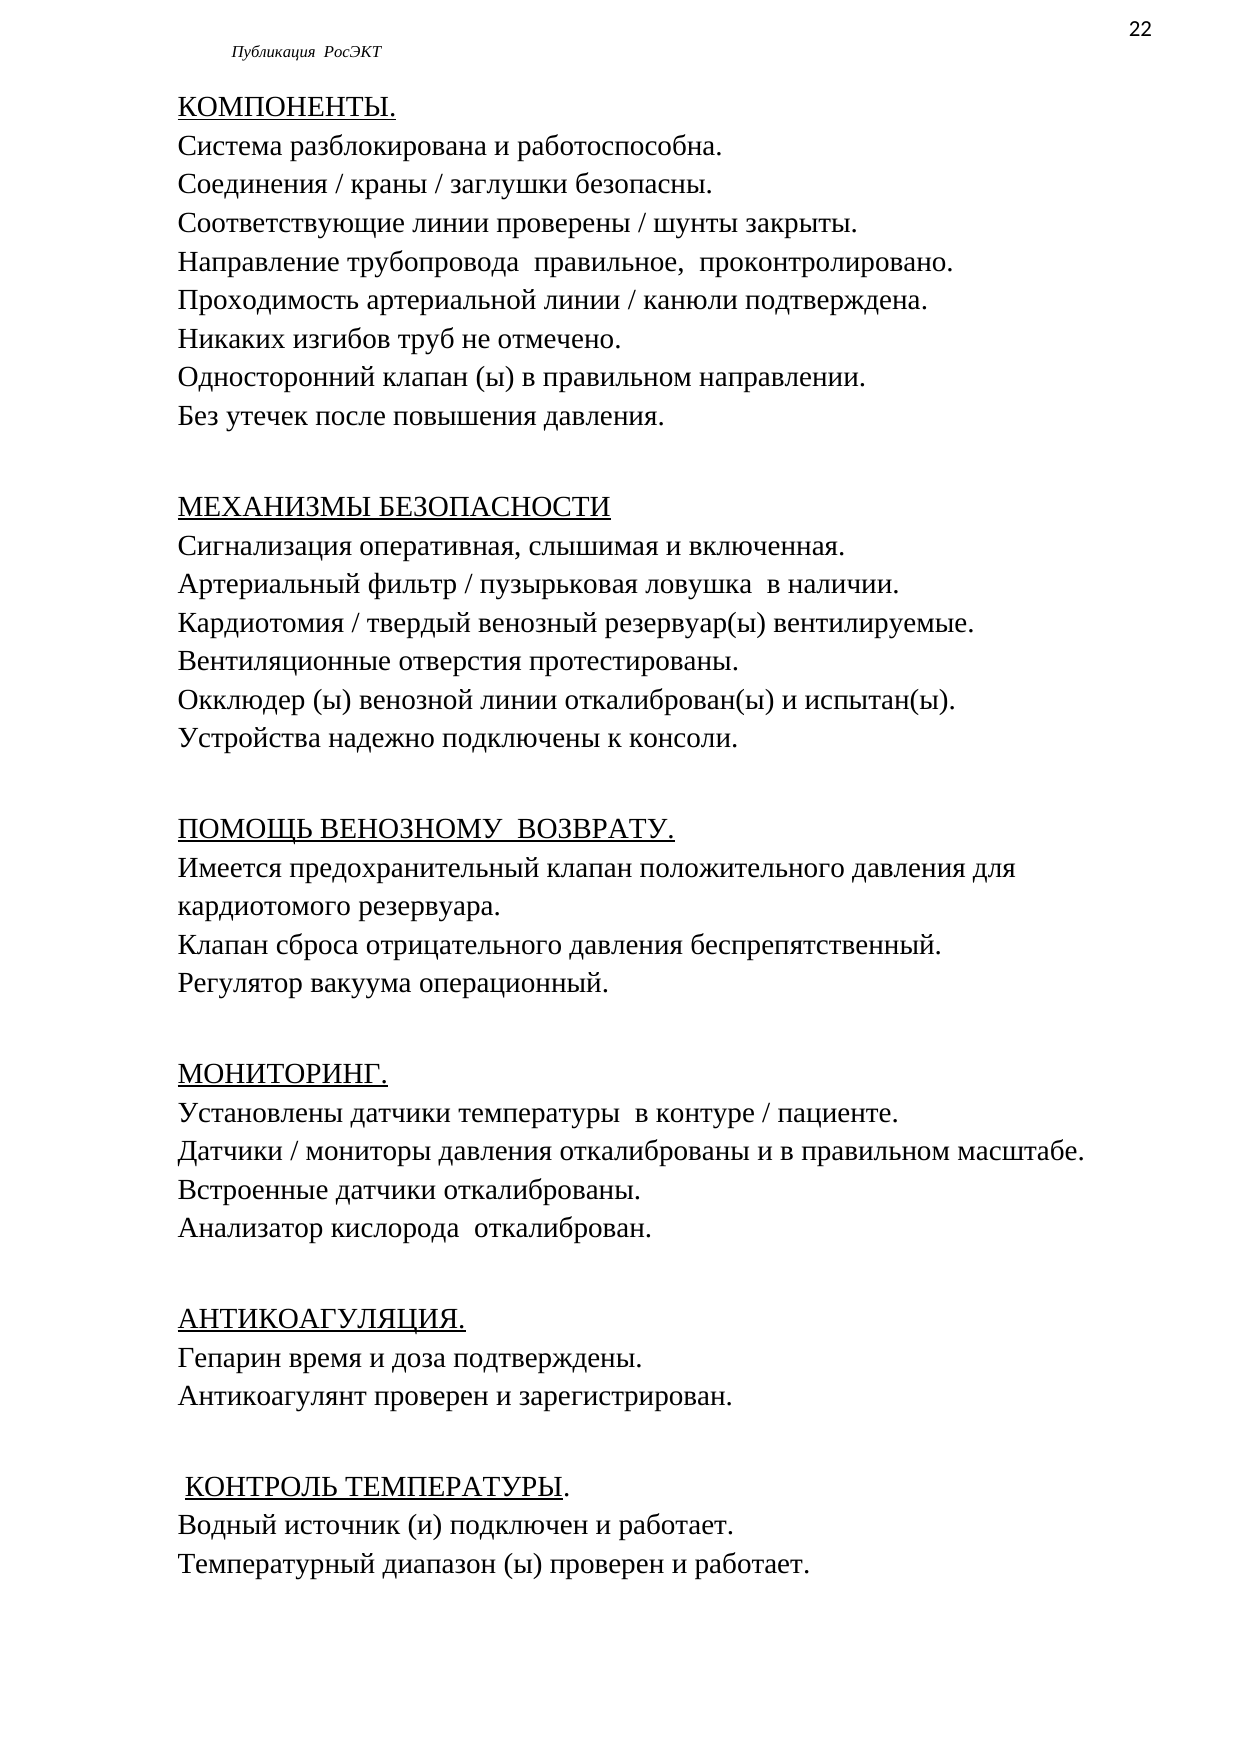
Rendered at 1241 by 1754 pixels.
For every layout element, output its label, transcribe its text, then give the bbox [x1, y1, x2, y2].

text ПОМОЩЬ ВЕНОЗНОМУ ВОЗВРАТУ. Имеется предохранительный клапан положительного давления для кардиотомого резервуара. Клапан сброса отрицательного давления беспрепятственный. Регулятор вакуума операционный. [177, 811, 1152, 1031]
text МЕХАНИЗМЫ БЕЗОПАСНОСТИ Сигнализация оперативная, слышимая и включенная. Артериальный фильтр / пузырьковая ловушка в наличии. Кардиотомия / твердый венозный резервуар(ы) вентилируемые. Вентиляционные отверстия протестированы. Окклюдер (ы) венозной линии откалиброван(ы) и испытан(ы). Устройства надежно подключены к консоли. [177, 489, 1152, 786]
text МОНИТОРИНГ. Установлены датчики температуры в контуре / пациенте. Датчики / мониторы давления откалиброваны и в правильном масштабе. Встроенные датчики откалиброваны. Анализатор кислорода откалиброван. [177, 1056, 1152, 1276]
text АНТИКОАГУЛЯЦИЯ. Гепарин время и доза подтверждены. Антикоагулянт проверен и зарегистрирован. [177, 1301, 1152, 1444]
text КОМПОНЕНТЫ. Система разблокирована и работоспособна. Соединения / краны / заглушки безопасны. Соответствующие линии проверены / шунты закрыты. Направление трубопровода правильное, проконтролировано. Проходимость артериальной линии / канюли подтверждена. Никаких изгибов труб не отмечено. Односторонний клапан (ы) в правильном направлении. Без утечек после повышения давления. [177, 89, 1152, 464]
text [177, 1469, 1152, 1579]
